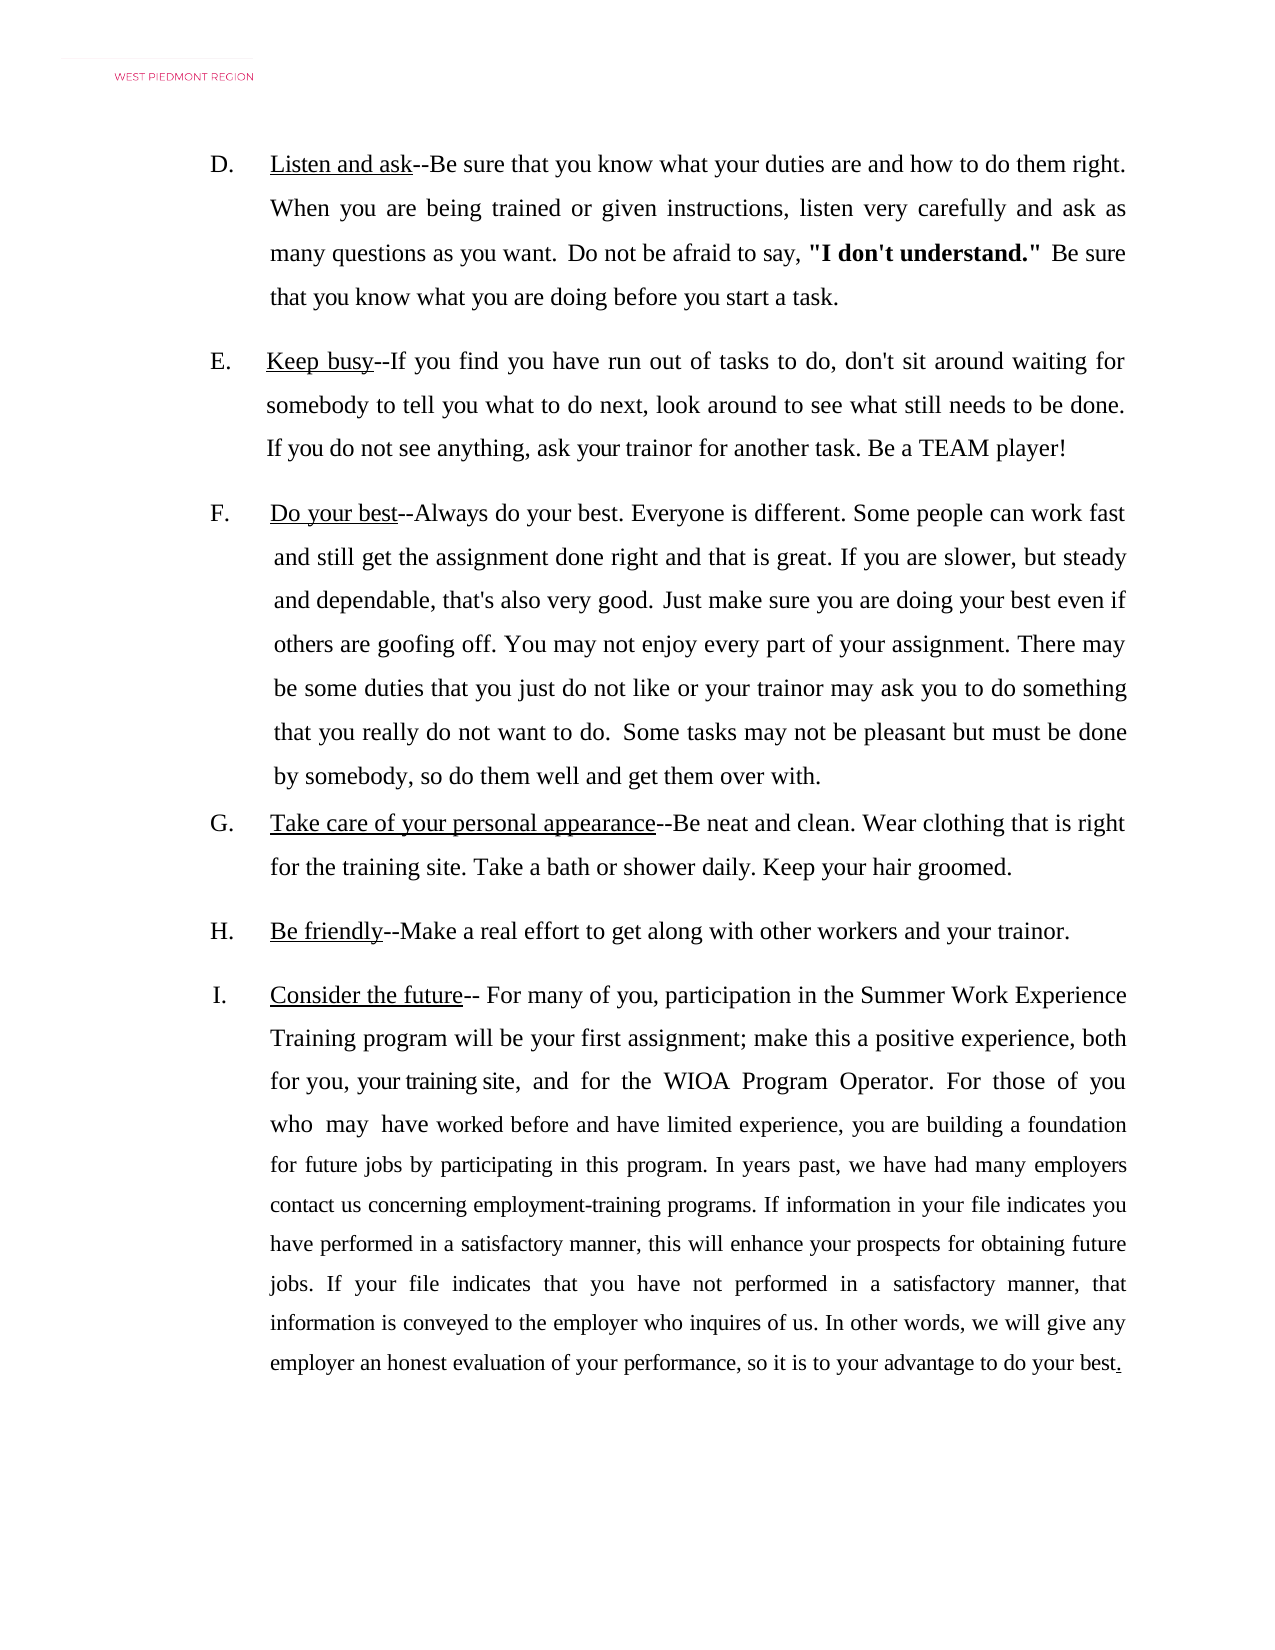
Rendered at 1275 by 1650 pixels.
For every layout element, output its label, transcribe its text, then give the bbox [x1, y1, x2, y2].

list Be friendly--Make a real effort to get along with other workers and your trainor. [210, 916, 1200, 944]
list Do your best--Always do your best. Everyone is different. Some people can work fast and still get the assignment done right and that is great. If you are slower, but steady and dependable, that's also very good. Just make sure you are doing your best even if others are goofing off. You may not enjoy every part of your assignment. There may be some duties that you just do not like or your trainor may ask you to do something that you really do not want to do. Some tasks may not be pleasant but must be done by somebody, so do them well and get them over with. [210, 498, 1127, 790]
list Consider the future-- For many of you, participation in the Summer Work Experience Training program will be your first assignment; make this a positive experience, both for you, your training site, and for the WIOA Program Operator. For those of you who may have worked before and have limited experience, you are building a foundation for future jobs by participating in this program. In years past, we have had many employers contact us concerning employment-training programs. If information in your file indicates you have performed in a satisfactory manner, this will enhance your prospects for obtaining future jobs. If your file indicates that you have not performed in a satisfactory manner, that information is conveyed to the employer who inquires of us. In other words, we will give any employer an honest evaluation of your performance, so it is to your advantage to do your best. [212, 980, 1127, 1375]
list Listen and ask--Be sure that you know what your duties are and how to do them right. When you are being trained or given instructions, listen very carefully and ask as many questions as you want. Do not be afraid to say, "I don't understand." Be sure that you know what you are doing before you start a task. [210, 149, 1126, 311]
list Take care of your personal appearance--Be neat and clean. Wear clothing that is right for the training site. Take a bath or shower daily. Keep your hair groomed. [210, 808, 1125, 881]
picture [43, 54, 289, 100]
list Keep busy--If you find you have run out of tasks to do, don't sit around waiting for somebody to tell you what to do next, look around to see what still needs to be done. If you do not see anything, ask your trainor for another task. Be a TEAM player! [210, 346, 1126, 462]
